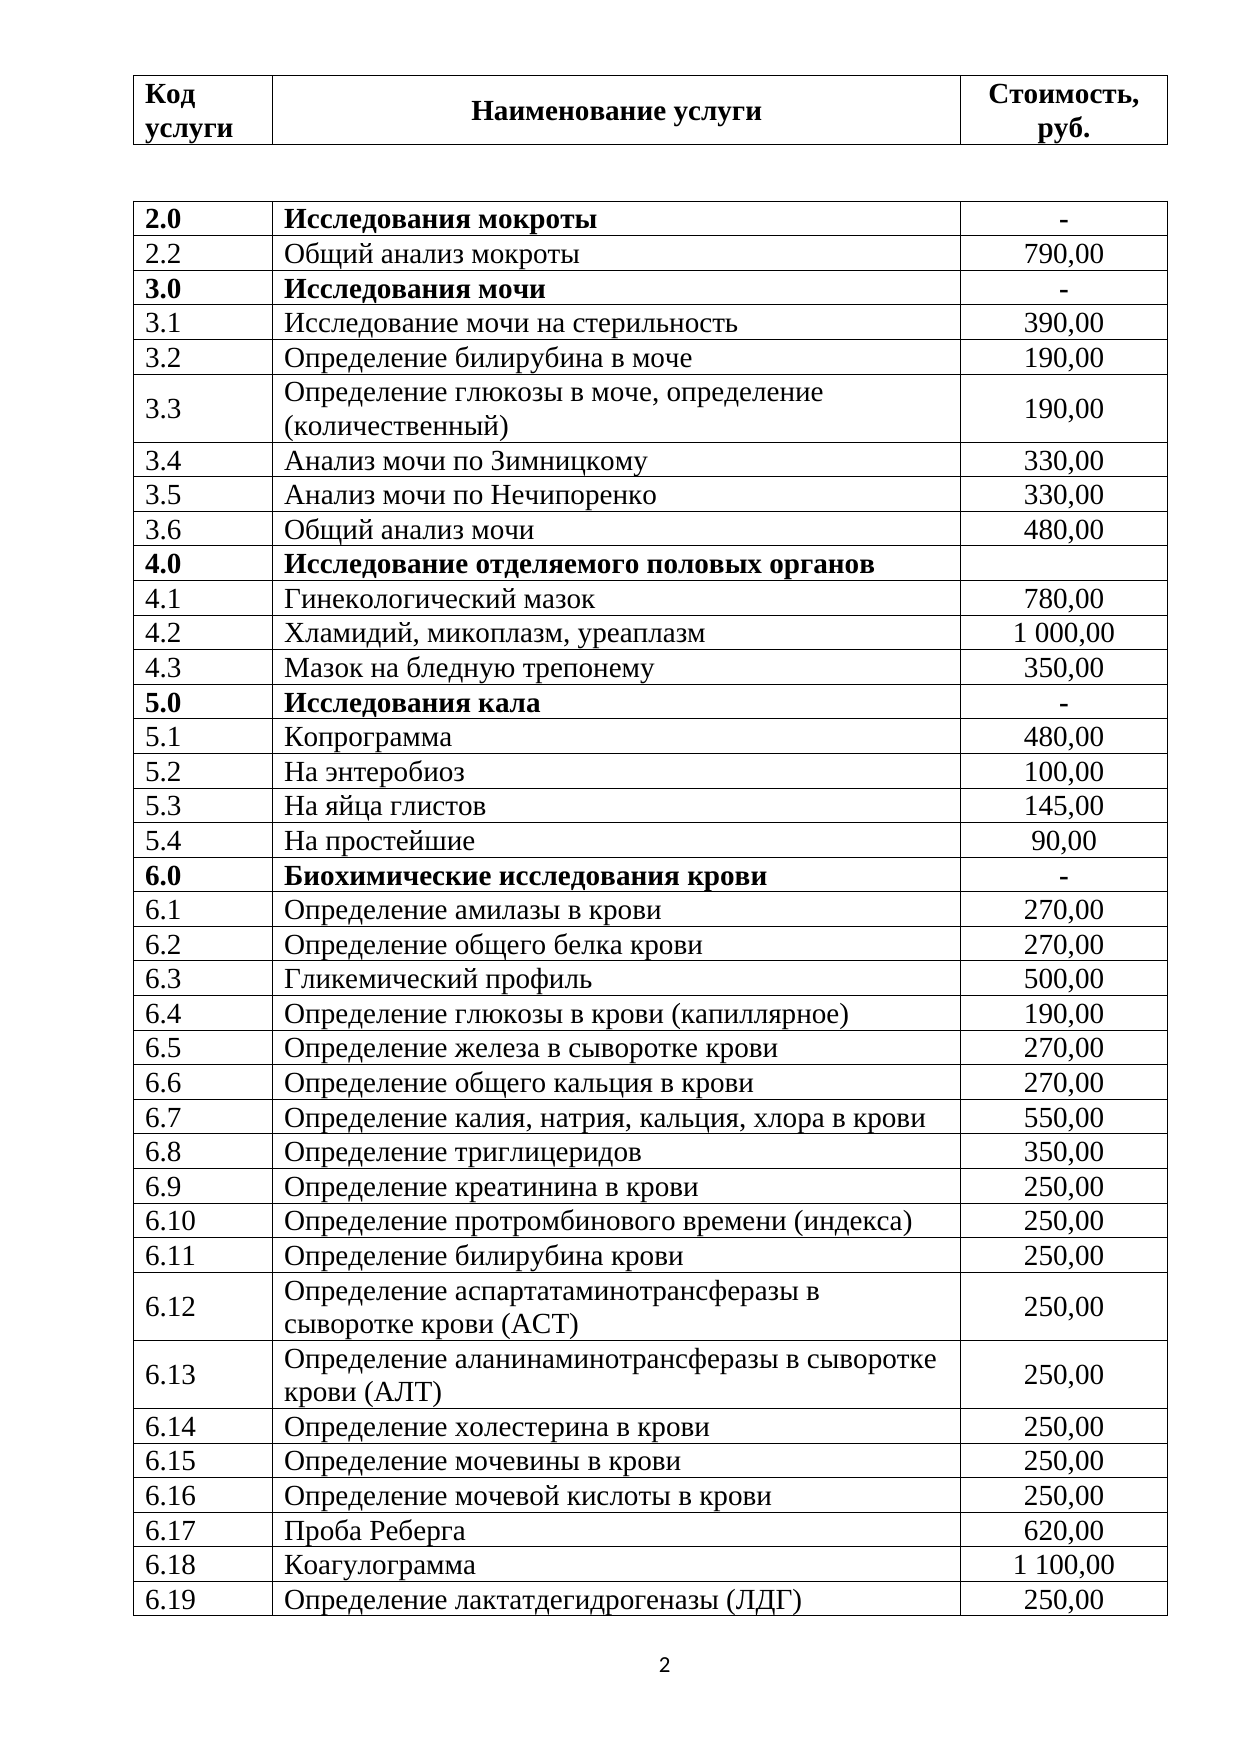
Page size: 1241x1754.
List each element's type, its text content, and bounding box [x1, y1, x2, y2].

table_cell Определение мочевины в крови [273, 1444, 960, 1477]
table_cell [961, 546, 1167, 580]
table_cell 3.3 [134, 375, 272, 442]
table_cell 5.1 [134, 719, 272, 753]
table_cell 6.5 [134, 1031, 272, 1064]
table_cell 100,00 [961, 754, 1167, 787]
table_cell 6.12 [134, 1273, 272, 1340]
table_cell 6.3 [134, 961, 272, 995]
table_cell Определение глюкозы в крови (капиллярное) [273, 996, 960, 1029]
table_cell 6.1 [134, 892, 272, 926]
table_cell Определение аспартатаминотрансферазы в сыворотке крови (АСТ) [273, 1273, 960, 1340]
table_cell 2.0 [134, 202, 272, 235]
table_cell Определение триглицеридов [273, 1134, 960, 1168]
table_cell 6.8 [134, 1134, 272, 1168]
table_cell 270,00 [961, 1031, 1167, 1064]
table_cell 6.0 [134, 858, 272, 891]
table_cell Определение билирубина в моче [273, 340, 960, 373]
table_cell Анализ мочи по Нечипоренко [273, 477, 960, 511]
table_cell 3.6 [134, 512, 272, 545]
table_cell 5.3 [134, 789, 272, 822]
table_cell 6.6 [134, 1065, 272, 1099]
table_cell 6.11 [134, 1238, 272, 1272]
table_cell 270,00 [961, 892, 1167, 926]
table_cell 250,00 [961, 1409, 1167, 1442]
table_cell 4.0 [134, 546, 272, 580]
table_cell Биохимические исследования крови [273, 858, 960, 891]
table_cell 5.4 [134, 823, 272, 857]
table_cell Исследования мочи [273, 271, 960, 304]
table_cell 3.5 [134, 477, 272, 511]
table_cell Определение калия, натрия, кальция, хлора в крови [273, 1100, 960, 1133]
table_cell Исследования мокроты [273, 202, 960, 235]
table_cell 6.13 [134, 1341, 272, 1408]
table_cell 5.0 [134, 685, 272, 718]
table_cell Копрограмма [273, 719, 960, 753]
table_cell 145,00 [961, 789, 1167, 822]
table_cell 6.18 [134, 1547, 272, 1581]
table_cell 3.2 [134, 340, 272, 373]
table_cell 3.4 [134, 443, 272, 476]
table_cell Исследования кала [273, 685, 960, 718]
table_cell - [961, 858, 1167, 891]
table_cell 6.9 [134, 1169, 272, 1202]
table_cell 250,00 [961, 1478, 1167, 1512]
table_cell Определение общего белка крови [273, 927, 960, 960]
table_cell Общий анализ мочи [273, 512, 960, 545]
table_cell 1 100,00 [961, 1547, 1167, 1581]
table_cell 3.1 [134, 305, 272, 339]
table_cell Определение аланинаминотрансферазы в сыворотке крови (АЛТ) [273, 1341, 960, 1408]
table_cell 790,00 [961, 236, 1167, 270]
table_cell 250,00 [961, 1582, 1167, 1615]
table_cell - [961, 685, 1167, 718]
table_cell На энтеробиоз [273, 754, 960, 787]
table_cell 6.14 [134, 1409, 272, 1442]
table_cell 350,00 [961, 650, 1167, 684]
table_cell 6.15 [134, 1444, 272, 1477]
table_cell Определение общего кальция в крови [273, 1065, 960, 1099]
table_cell 250,00 [961, 1273, 1167, 1340]
table_cell 330,00 [961, 477, 1167, 511]
table_cell 4.1 [134, 581, 272, 614]
table_cell 250,00 [961, 1204, 1167, 1237]
table_cell 190,00 [961, 375, 1167, 442]
table_cell Исследование отделяемого половых органов [273, 546, 960, 580]
table_cell Исследование мочи на стерильность [273, 305, 960, 339]
table_cell - [961, 271, 1167, 304]
table_cell 330,00 [961, 443, 1167, 476]
table_cell 2.2 [134, 236, 272, 270]
table_cell 620,00 [961, 1513, 1167, 1546]
table_cell 4.3 [134, 650, 272, 684]
table_cell 390,00 [961, 305, 1167, 339]
table_cell Определение мочевой кислоты в крови [273, 1478, 960, 1512]
table_cell 6.4 [134, 996, 272, 1029]
table_cell 270,00 [961, 1065, 1167, 1099]
table_cell 6.2 [134, 927, 272, 960]
table_cell 6.16 [134, 1478, 272, 1512]
table_cell 250,00 [961, 1238, 1167, 1272]
table_cell - [961, 202, 1167, 235]
table_cell На яйца глистов [273, 789, 960, 822]
table_cell Анализ мочи по Зимницкому [273, 443, 960, 476]
table_cell Определение амилазы в крови [273, 892, 960, 926]
table_cell 480,00 [961, 719, 1167, 753]
table_cell 480,00 [961, 512, 1167, 545]
table_cell Определение железа в сыворотке крови [273, 1031, 960, 1064]
table_cell Определение билирубина крови [273, 1238, 960, 1272]
table_cell Гинекологический мазок [273, 581, 960, 614]
table_cell 190,00 [961, 996, 1167, 1029]
table_cell 780,00 [961, 581, 1167, 614]
table_cell 3.0 [134, 271, 272, 304]
table_cell 350,00 [961, 1134, 1167, 1168]
table_cell 6.19 [134, 1582, 272, 1615]
table_cell 4.2 [134, 616, 272, 649]
table_cell 250,00 [961, 1169, 1167, 1202]
table_cell 6.10 [134, 1204, 272, 1237]
table_cell 90,00 [961, 823, 1167, 857]
table_cell Определение лактатдегидрогеназы (ЛДГ) [273, 1582, 960, 1615]
table_cell Определение протромбинового времени (индекса) [273, 1204, 960, 1237]
table_cell 6.7 [134, 1100, 272, 1133]
table_cell 6.17 [134, 1513, 272, 1546]
table_cell Общий анализ мокроты [273, 236, 960, 270]
table_cell Проба Реберга [273, 1513, 960, 1546]
table_cell 270,00 [961, 927, 1167, 960]
table_cell 500,00 [961, 961, 1167, 995]
table_cell Коагулограмма [273, 1547, 960, 1581]
table_cell На простейшие [273, 823, 960, 857]
table_cell 5.2 [134, 754, 272, 787]
table_cell Определение креатинина в крови [273, 1169, 960, 1202]
table_cell 1 000,00 [961, 616, 1167, 649]
table_cell 190,00 [961, 340, 1167, 373]
table_cell 250,00 [961, 1444, 1167, 1477]
table_cell Гликемический профиль [273, 961, 960, 995]
table_cell Определение глюкозы в моче, определение (количественный) [273, 375, 960, 442]
table_cell 550,00 [961, 1100, 1167, 1133]
table_cell Хламидий, микоплазм, уреаплазм [273, 616, 960, 649]
table_cell 250,00 [961, 1341, 1167, 1408]
table_cell Определение холестерина в крови [273, 1409, 960, 1442]
table_cell Мазок на бледную трепонему [273, 650, 960, 684]
